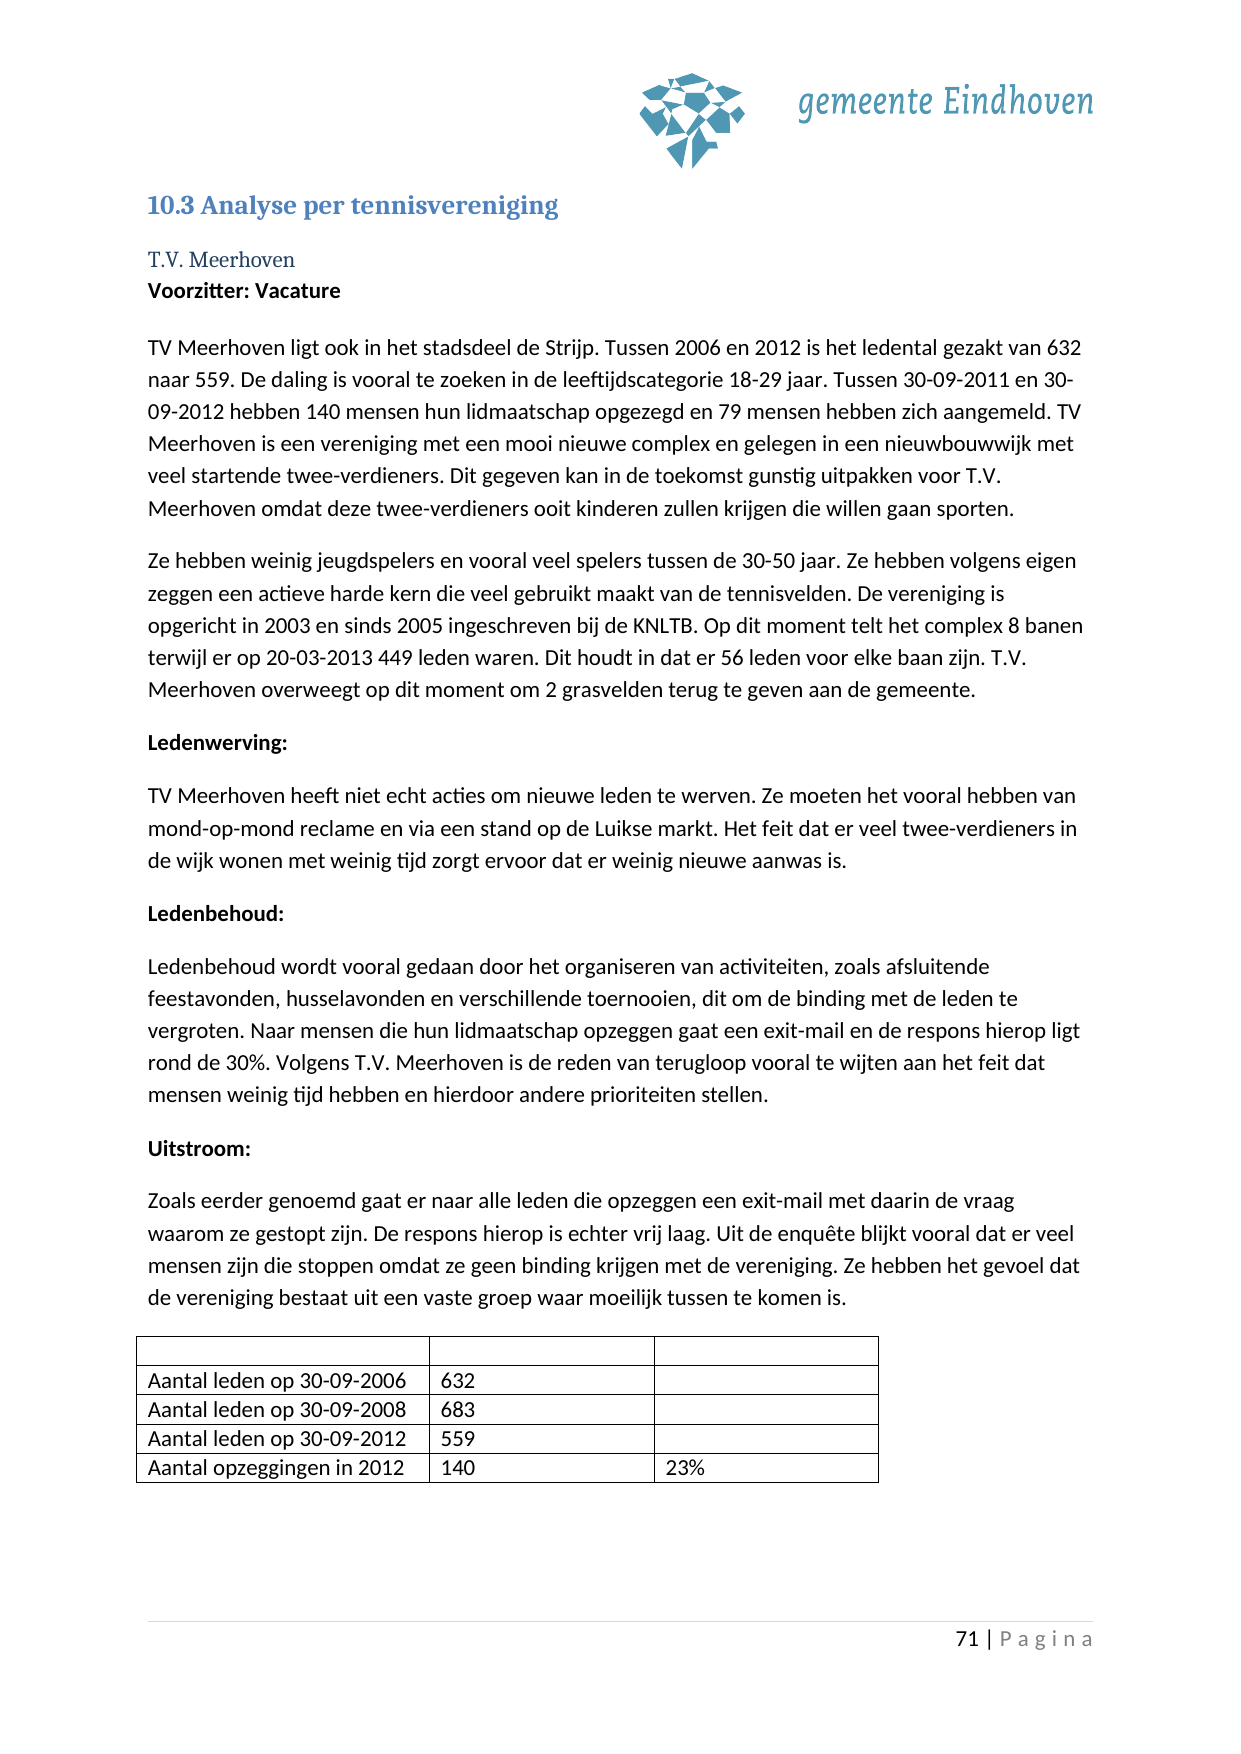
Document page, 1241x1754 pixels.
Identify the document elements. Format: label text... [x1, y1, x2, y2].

table_cell Aantal leden op 30-09-2006 [137, 1366, 429, 1394]
table_header [655, 1337, 878, 1365]
text Ledenwerving: [148, 728, 1093, 756]
table_cell 23% [655, 1454, 878, 1482]
table_cell [655, 1395, 878, 1423]
table_cell Aantal leden op 30-09-2012 [137, 1425, 429, 1452]
text Voorzitter: Vacature [148, 277, 1093, 305]
table_cell Aantal opzeggingen in 2012 [137, 1454, 429, 1482]
text TV Meerhoven ligt ook in het stadsdeel de Strijp. Tussen 2006 en 2012 is het ledental gezakt van 632 naar 559. De daling is vooral te zoeken in de leeftijdscategorie 18-29 jaar. Tussen 30-09-2011 en 30-09-2012 hebben 140 mensen hun lidmaatschap opgezegd en 79 mensen hebben zich aangemeld. TV Meerhoven is een vereniging met een mooi nieuwe complex en gelegen in een nieuwbouwwijk met veel startende twee-verdieners. Dit gegeven kan in de toekomst gunstig uitpakken voor T.V. Meerhoven omdat deze twee-verdieners ooit kinderen zullen krijgen die willen gaan sporten. [148, 333, 1093, 522]
table_header [137, 1337, 429, 1365]
text TV Meerhoven heeft niet echt acties om nieuwe leden te werven. Ze moeten het vooral hebben van mond-op-mond reclame en via een stand op de Luikse markt. Het feit dat er veel twee-verdieners in de wijk wonen met weinig tijd zorgt ervoor dat er weinig nieuwe aanwas is. [148, 781, 1093, 874]
text Uitstroom: [148, 1134, 1093, 1162]
table_cell 683 [430, 1395, 654, 1423]
text Ledenbehoud: [148, 899, 1093, 927]
table_cell 559 [430, 1425, 654, 1452]
table_cell [655, 1366, 878, 1394]
text Zoals eerder genoemd gaat er naar alle leden die opzeggen een exit-mail met daarin de vraag waarom ze gestopt zijn. De respons hierop is echter vrij laag. Uit de enquête blijkt vooral dat er veel mensen zijn die stoppen omdat ze geen binding krijgen met de vereniging. Ze hebben het gevoel dat de vereniging bestaat uit een vaste groep waar moeilijk tussen te komen is. [148, 1187, 1093, 1311]
text Ledenbehoud wordt vooral gedaan door het organiseren van activiteiten, zoals afsluitende feestavonden, husselavonden en verschillende toernooien, dit om de binding met de leden te vergroten. Naar mensen die hun lidmaatschap opzeggen gaat een exit-mail en de respons hierop ligt rond de 30%. Volgens T.V. Meerhoven is de reden van terugloop vooral te wijten aan het feit dat mensen weinig tijd hebben en hierdoor andere prioriteiten stellen. [148, 952, 1093, 1109]
subtitle 10.3 Analyse per tennisvereniging [148, 190, 1093, 221]
table_cell [655, 1425, 878, 1452]
table_cell 632 [430, 1366, 654, 1394]
table_header [430, 1337, 654, 1365]
picture [639, 73, 1093, 169]
subtitle T.V. Meerhoven [148, 246, 1093, 273]
table_cell Aantal leden op 30-09-2008 [137, 1395, 429, 1423]
text Ze hebben weinig jeugdspelers en vooral veel spelers tussen de 30-50 jaar. Ze hebben volgens eigen zeggen een actieve harde kern die veel gebruikt maakt van de tennisvelden. De vereniging is opgericht in 2003 en sinds 2005 ingeschreven bij de KNLTB. Op dit moment telt het complex 8 banen terwijl er op 20-03-2013 449 leden waren. Dit houdt in dat er 56 leden voor elke baan zijn. T.V. Meerhoven overweegt op dit moment om 2 grasvelden terug te geven aan de gemeente. [148, 547, 1093, 703]
table_cell 140 [430, 1454, 654, 1482]
